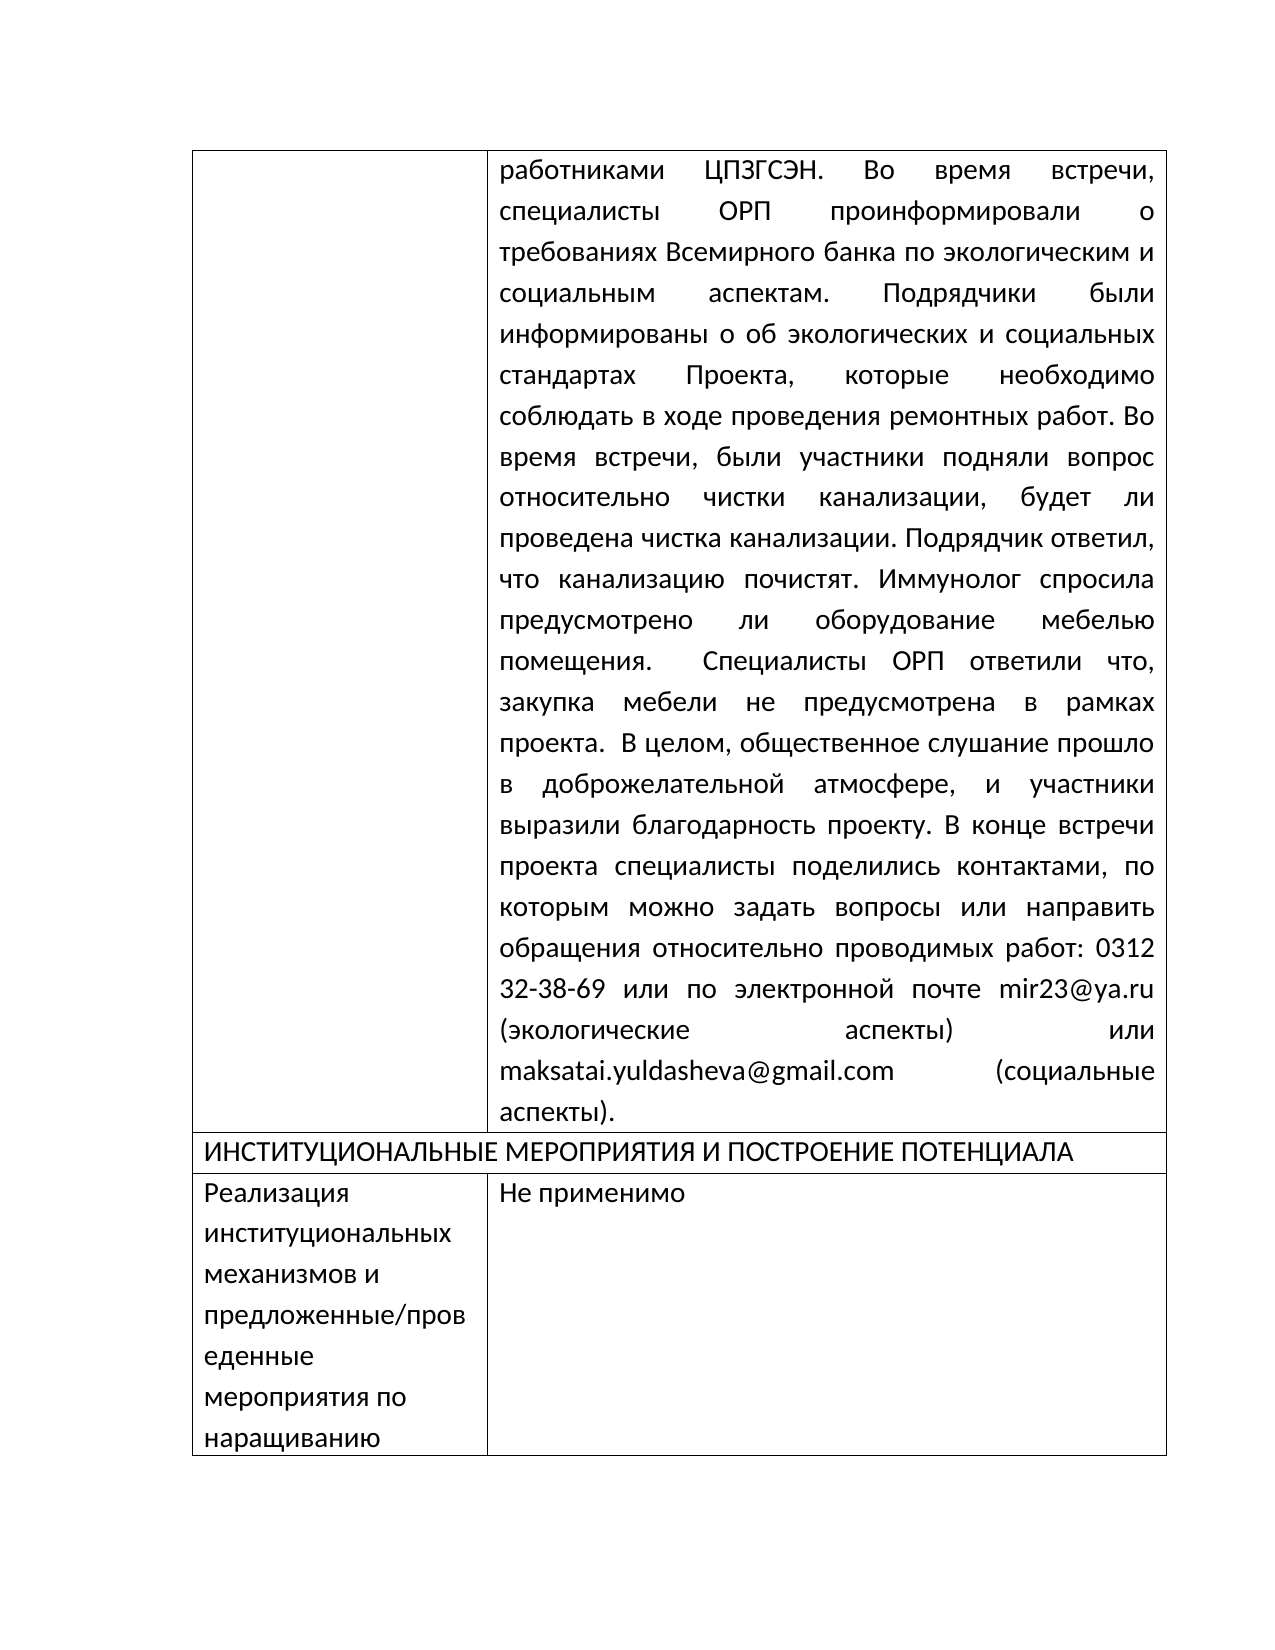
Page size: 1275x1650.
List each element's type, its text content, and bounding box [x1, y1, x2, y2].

table_cell ИНСТИТУЦИОНАЛЬНЫЕ МЕРОПРИЯТИЯ И ПОСТРОЕНИЕ ПОТЕНЦИАЛА [193, 1133, 1166, 1173]
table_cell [488, 151, 1166, 1132]
table_cell Не применимо [488, 1174, 1166, 1455]
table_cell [193, 1174, 487, 1455]
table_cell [193, 151, 487, 1132]
